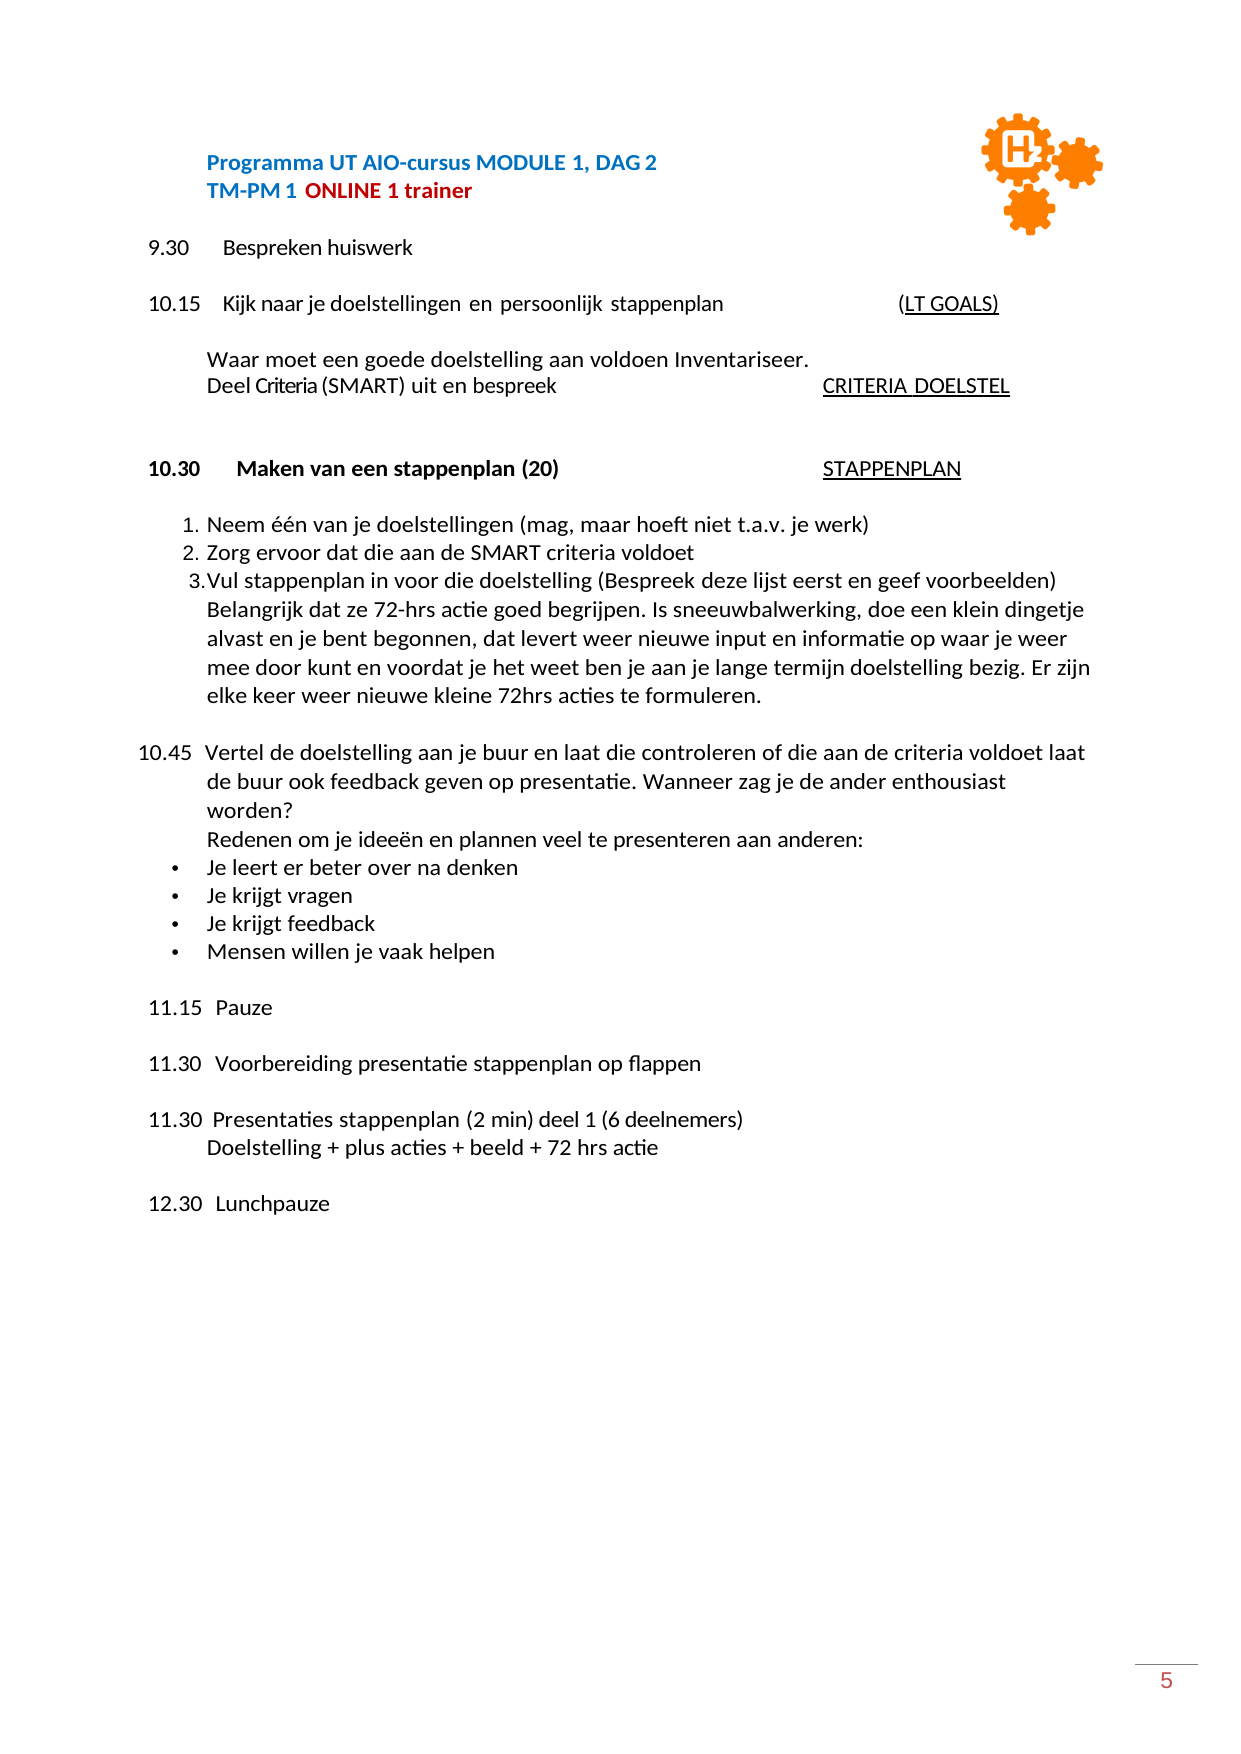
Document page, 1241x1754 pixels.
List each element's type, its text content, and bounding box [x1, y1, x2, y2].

list Zorg ervoor dat die aan de SMART criteria voldoet [182, 538, 1093, 566]
list Mensen willen je vaak helpen [171, 937, 1093, 965]
text 12.30 Lunchpauze [148, 1189, 1093, 1217]
list Je leert er beter over na denken [171, 853, 1093, 881]
list Je krijgt vragen [171, 881, 1093, 909]
text Waar moet een goede doelstelling aan voldoen Inventariseer. [207, 345, 1093, 373]
list Je krijgt feedback [171, 909, 1093, 937]
text 11.15 Pauze [148, 993, 1093, 1021]
picture [946, 35, 1241, 236]
list Maken van een stappenplan (20) STAPPENPLAN [148, 454, 1093, 482]
subtitle TM-PM 1 ONLINE 1 trainer [207, 176, 1093, 204]
text Redenen om je ideeën en plannen veel te presenteren aan anderen: [207, 825, 1093, 853]
text 10.45 Vertel de doelstelling aan je buur en laat die controleren of die aan de criteria voldoet laat de buur ook feedback geven op presentatie. Wanneer zag je de ander enthousiast worden? [137, 738, 1093, 824]
text 9.30 Bespreken huiswerk 10.15 Kijk naar je doelstellingen en persoonlijk stappenplan (LT GOALS) [148, 233, 1093, 317]
subtitle Programma UT AIO-cursus MODULE 1, DAG 2 [207, 148, 1093, 176]
text Doelstelling + plus acties + beeld + 72 hrs actie [207, 1133, 1093, 1161]
text Belangrijk dat ze 72-hrs actie goed begrijpen. Is sneeuwbalwerking, doe een klein dingetje alvast en je bent begonnen, dat levert weer nieuwe input en informatie op waar je weer mee door kunt en voordat je het weet ben je aan je lange termijn doelstelling bezig. Er zijn elke keer weer nieuwe kleine 72hrs acties te formuleren. [207, 595, 1093, 710]
list Vul stappenplan in voor die doelstelling (Bespreek deze lijst eerst en geef voorbeelden) [189, 566, 1093, 594]
list Neem één van je doelstellingen (mag, maar hoeft niet t.a.v. je werk) [182, 510, 1093, 538]
text 11.30 Presentaties stappenplan (2 min) deel 1 (6 deelnemers) [148, 1105, 1093, 1133]
text Deel Criteria (SMART) uit en bespreek CRITERIA DOELSTEL [207, 374, 1093, 398]
text 11.30 Voorbereiding presentatie stappenplan op flappen [148, 1049, 1093, 1077]
